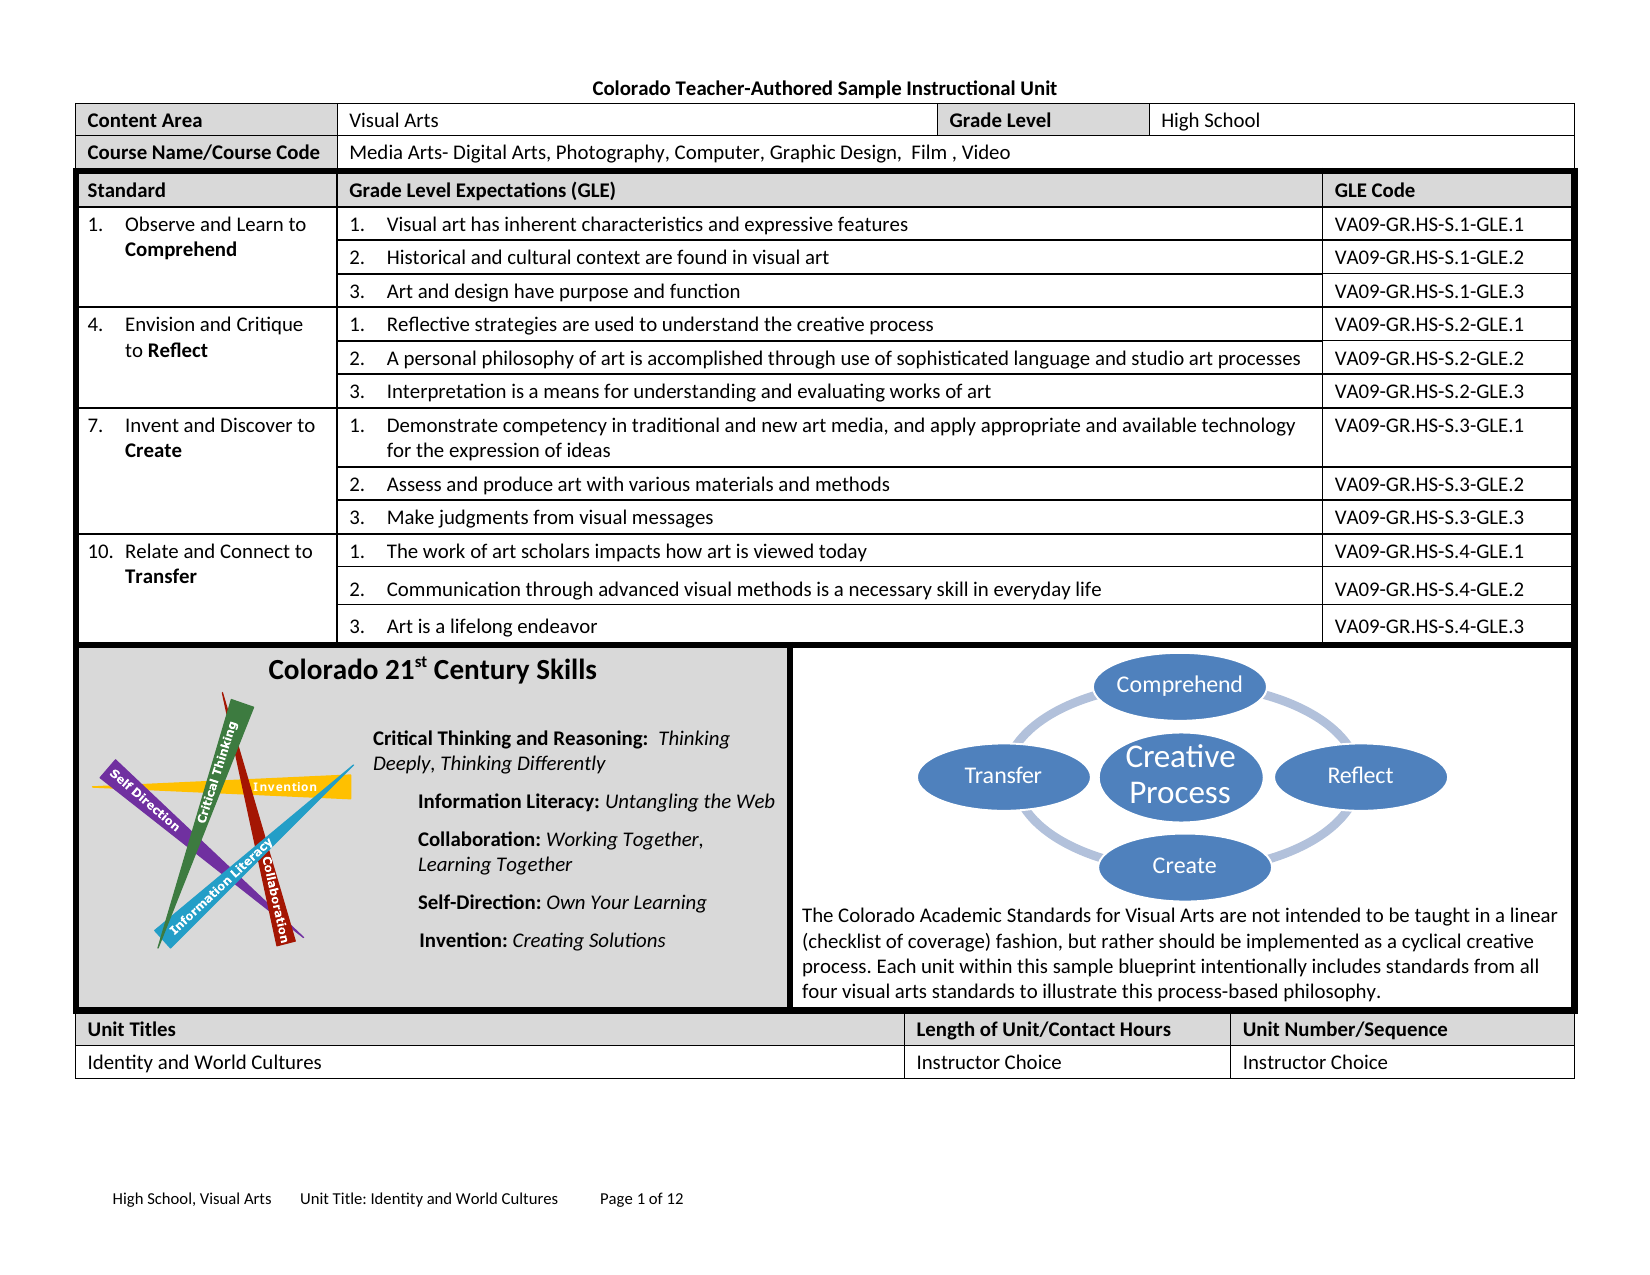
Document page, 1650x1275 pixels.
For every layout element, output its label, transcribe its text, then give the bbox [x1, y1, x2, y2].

table_cell Make judgments from visual messages [338, 501, 1322, 533]
table_cell Visual art has inherent characteristics and expressive features [338, 208, 1322, 239]
table_cell VA09-GR.HS-S.1-GLE.2 [1323, 241, 1571, 273]
table_cell A personal philosophy of art is accomplished through use of sophisticated language and studio art processes [338, 342, 1322, 373]
table_cell VA09-GR.HS-S.2-GLE.2 [1323, 341, 1571, 373]
table_cell VA09-GR.HS-S.4-GLE.3 [1323, 605, 1571, 642]
table_cell Instructor Choice [905, 1046, 1230, 1077]
table_cell Invent and Discover to Create [79, 409, 336, 533]
table_cell Media Arts- Digital Arts, Photography, Computer, Graphic Design, Film , Video [338, 136, 1574, 168]
table_cell VA09-GR.HS-S.3-GLE.1 [1323, 409, 1571, 466]
table_cell GLE Code [1323, 174, 1571, 206]
table_cell Identity and World Cultures [76, 1046, 904, 1077]
table_header High School [1150, 104, 1574, 135]
table_cell Art and design have purpose and function [338, 275, 1322, 306]
table_cell VA09-GR.HS-S.4-GLE.2 [1323, 567, 1571, 604]
table_cell VA09-GR.HS-S.2-GLE.3 [1323, 375, 1571, 407]
table_cell Unit Number/Sequence [1231, 1014, 1574, 1045]
table_cell Reflective strategies are used to understand the creative process [338, 308, 1322, 340]
table_cell VA09-GR.HS-S.3-GLE.2 [1323, 468, 1571, 499]
table_cell VA09-GR.HS-S.4-GLE.1 [1323, 535, 1571, 566]
table_cell Observe and Learn to Comprehend [79, 208, 336, 306]
table_cell Art is a lifelong endeavor [338, 605, 1322, 642]
table_header Content Area [76, 104, 337, 135]
table_cell Communication through advanced visual methods is a necessary skill in everyday life [338, 567, 1322, 604]
table_cell Instructor Choice [1231, 1046, 1574, 1077]
table_cell Envision and Critique to Reflect [79, 308, 336, 407]
table_header Grade Level [938, 104, 1149, 135]
table_cell The work of art scholars impacts how art is viewed today [338, 535, 1322, 566]
table_cell Colorado 21st Century Skills Critical Thinking and Reasoning: Thinking Deeply, Thinking Differently Information Literacy: Untangling the Web Collaboration: Working Together, Learning Together Self-Direction: Own Your Learning Invention: Creating Solutions [79, 648, 787, 1007]
table_cell VA09-GR.HS-S.1-GLE.1 [1323, 208, 1571, 239]
table_cell Standard [79, 174, 336, 206]
table_cell Unit Titles [76, 1014, 904, 1045]
table_cell Length of Unit/Contact Hours [905, 1014, 1230, 1045]
table_cell Relate and Connect to Transfer [79, 535, 336, 642]
table_cell Assess and produce art with various materials and methods [338, 468, 1322, 499]
table_cell Grade Level Expectations (GLE) [338, 174, 1322, 206]
table_cell The Colorado Academic Standards for Visual Arts are not intended to be taught in a linear (checklist of coverage) fashion, but rather should be implemented as a cyclical creative process. Each unit within this sample blueprint intentionally includes standards from all four visual arts standards to illustrate this process-based philosophy. [793, 648, 1571, 1007]
table_header Visual Arts [338, 104, 937, 135]
table_cell VA09-GR.HS-S.2-GLE.1 [1323, 308, 1571, 340]
table_cell VA09-GR.HS-S.1-GLE.3 [1323, 274, 1571, 306]
table_cell Demonstrate competency in traditional and new art media, and apply appropriate and available technology for the expression of ideas [338, 409, 1322, 466]
table_cell Interpretation is a means for understanding and evaluating works of art [338, 375, 1322, 407]
table_cell VA09-GR.HS-S.3-GLE.3 [1323, 501, 1571, 533]
table_cell Course Name/Course Code [76, 136, 337, 168]
table_cell Historical and cultural context are found in visual art [338, 241, 1322, 273]
